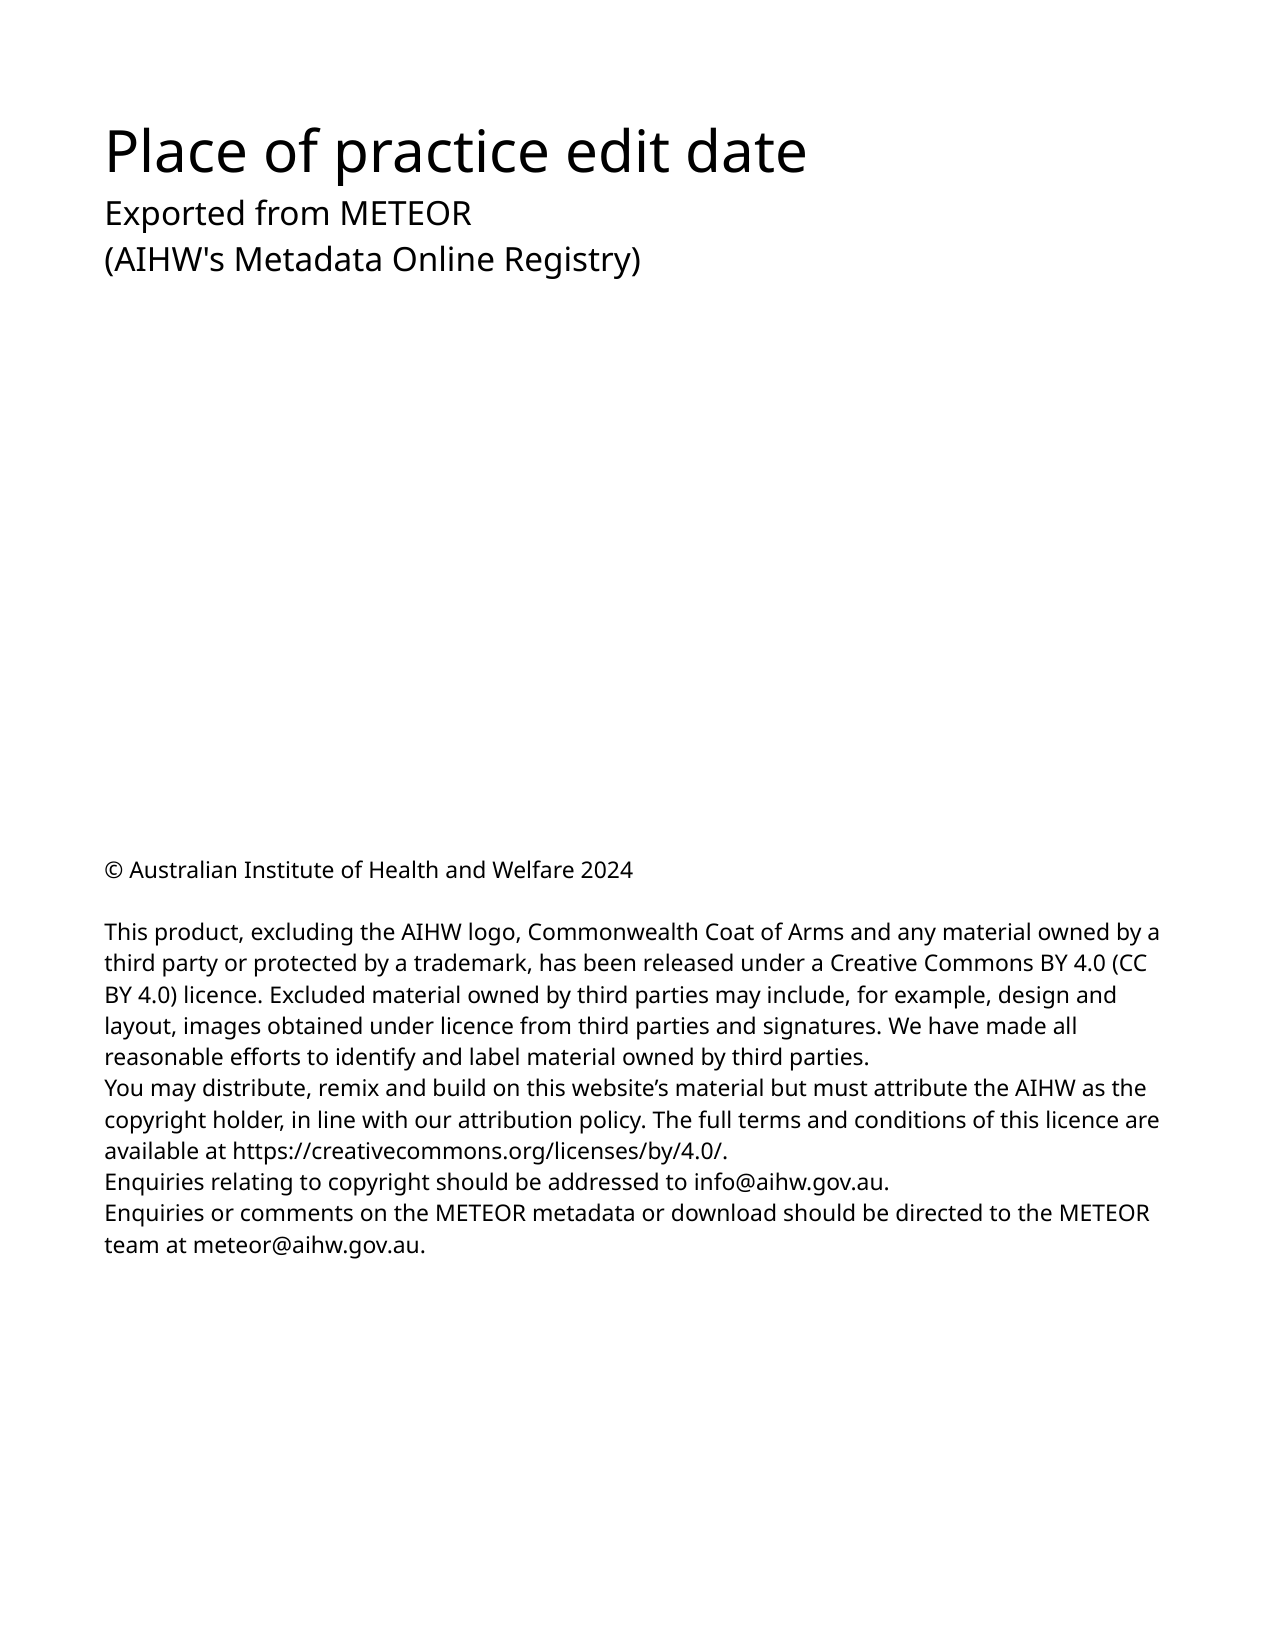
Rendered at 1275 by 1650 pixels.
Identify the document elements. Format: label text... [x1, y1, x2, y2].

text Enquiries relating to copyright should be addressed to info@aihw.gov.au. [104, 1166, 1171, 1197]
subtitle (AIHW's Metadata Online Registry) [104, 235, 1171, 281]
text Enquiries or comments on the METEOR metadata or download should be directed to the METEOR team at meteor@aihw.gov.au. [104, 1197, 1171, 1260]
text You may distribute, remix and build on this website’s material but must attribute the AIHW as the copyright holder, in line with our attribution policy. The full terms and conditions of this licence are available at https://creativecommons.org/licenses/by/4.0/. [104, 1072, 1171, 1166]
subtitle Exported from METEOR [104, 190, 1171, 235]
text © Australian Institute of Health and Welfare 2024 [104, 854, 1171, 885]
text This product, excluding the AIHW logo, Commonwealth Coat of Arms and any material owned by a third party or protected by a trademark, has been released under a Creative Commons BY 4.0 (CC BY 4.0) licence. Excluded material owned by third parties may include, for example, design and layout, images obtained under licence from third parties and signatures. We have made all reasonable efforts to identify and label material owned by third parties. [104, 916, 1171, 1072]
title Place of practice edit date [104, 110, 1171, 190]
